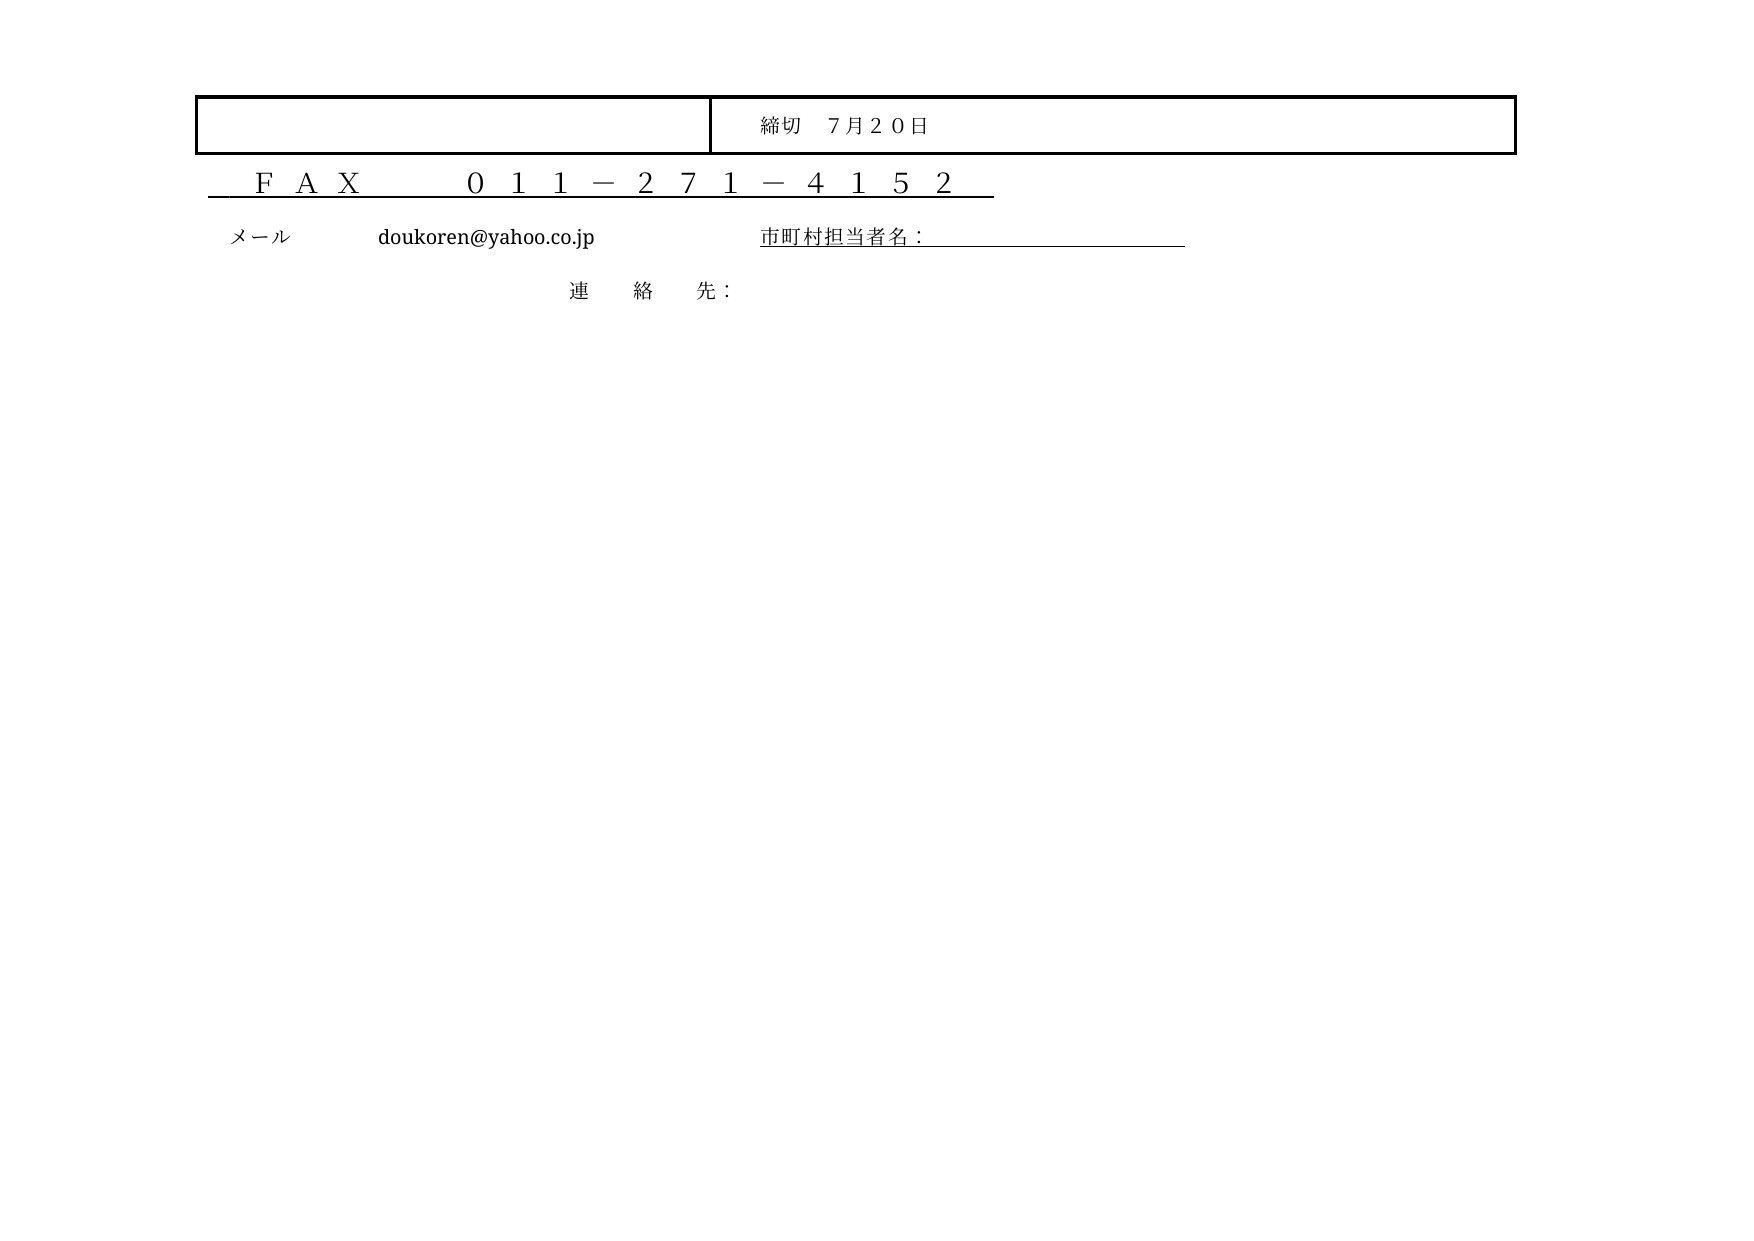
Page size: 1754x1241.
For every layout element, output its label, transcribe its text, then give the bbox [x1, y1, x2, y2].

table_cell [712, 99, 1514, 152]
text 連 絡 先： [123, 263, 1674, 317]
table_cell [198, 99, 709, 152]
text ＦＡＸ ０１１－２７１－４１５２ [197, 155, 1674, 209]
text メール doukoren@yahoo.co.jp 市町村担当者名： [197, 209, 1674, 263]
